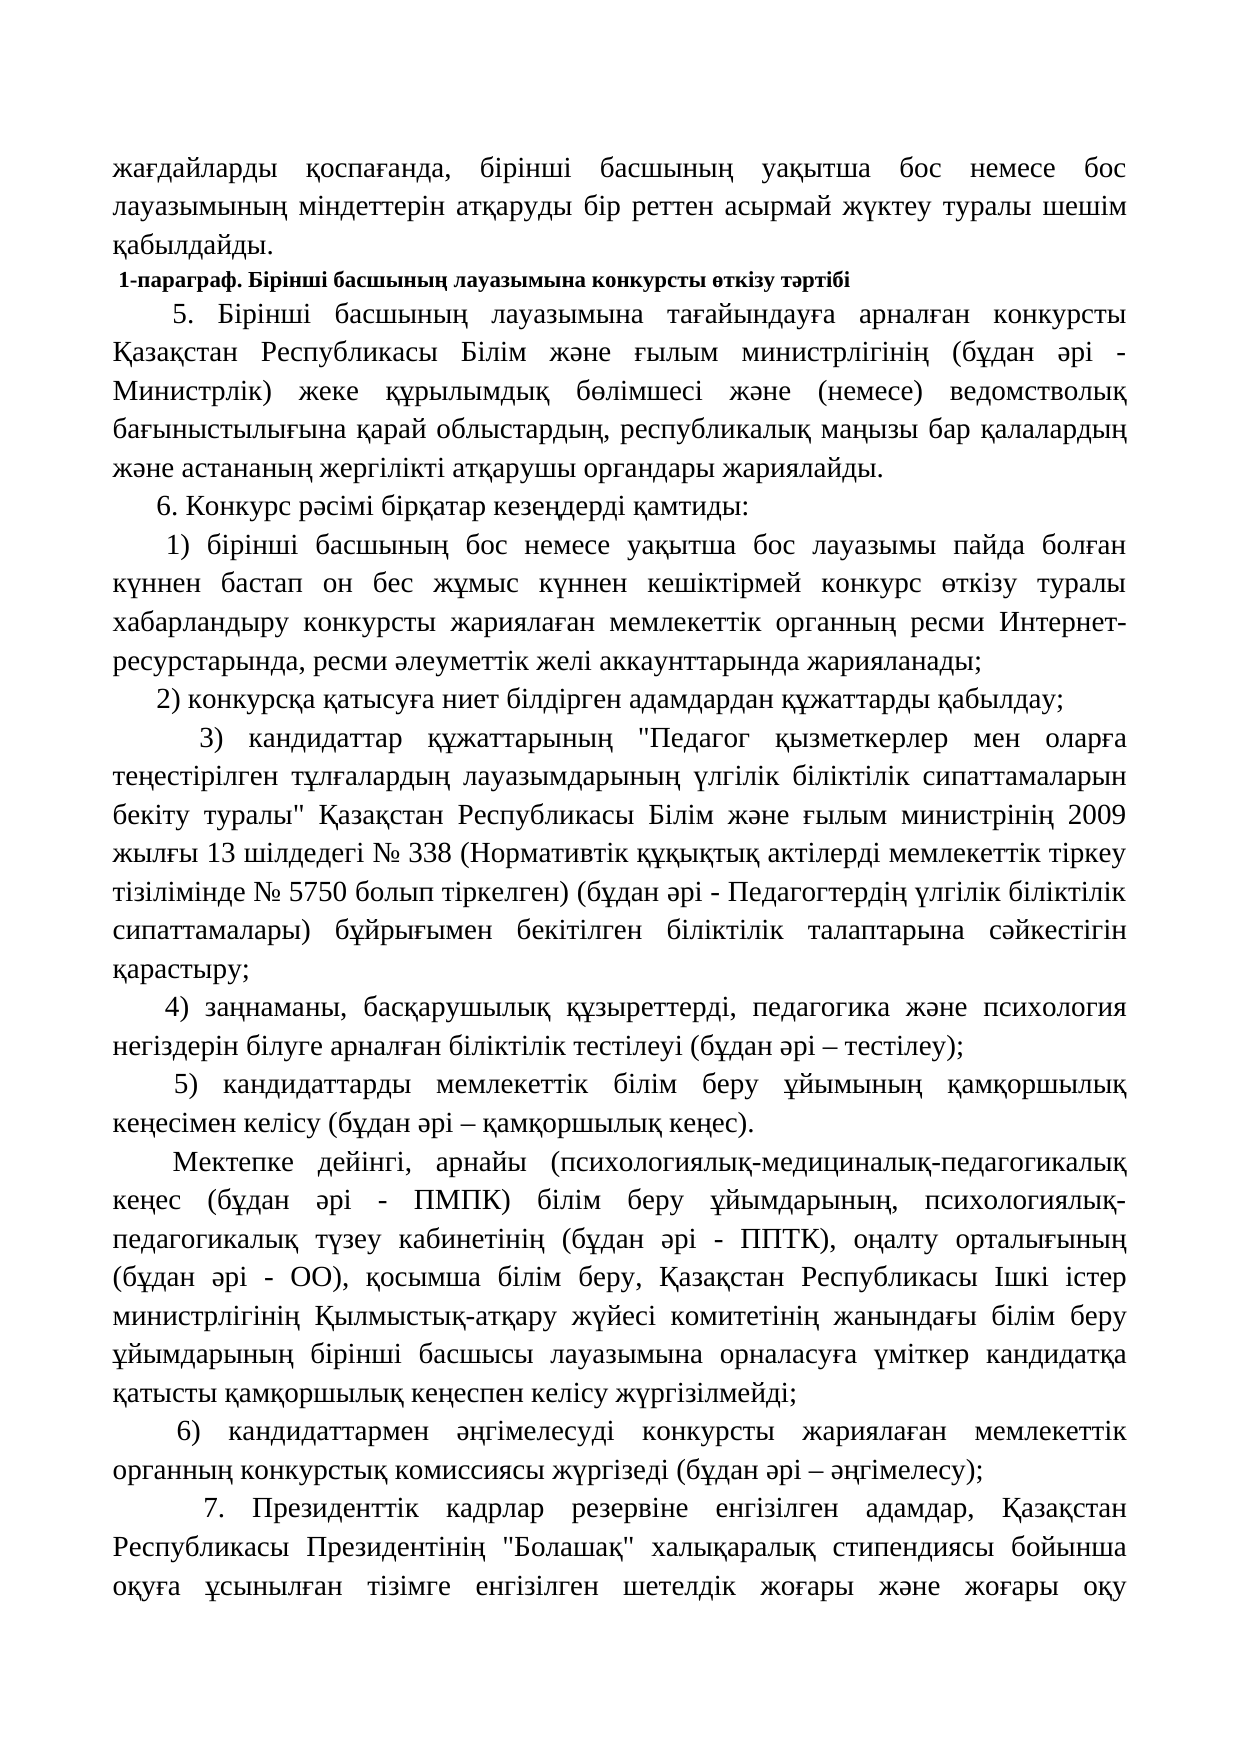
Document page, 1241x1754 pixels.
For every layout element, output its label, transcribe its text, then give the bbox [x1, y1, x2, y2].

text 1) бірінші басшының бос немесе уақытша бос лауазымы пайда болған күннен бастап он бес жұмыс күннен кешіктірмей конкурс өткізу туралы хабарландыру конкурсты жариялаған мемлекеттік органның ресми Интернет-ресурстарында, ресми әлеуметтік желі аккаунттарында жарияланады; [112, 527, 1128, 676]
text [112, 150, 1128, 261]
text 5) кандидаттарды мемлекеттік білім беру ұйымының қамқоршылық кеңесімен келісу (бұдан әрі – қамқоршылық кеңес). [112, 1067, 1128, 1139]
text 4) заңнаманы, басқарушылық құзыреттерді, педагогика және психология негіздерін білуге арналған біліктілік тестілеуі (бұдан әрі – тестілеу); [112, 989, 1128, 1062]
text 1-параграф. Бiрiншi басшының лауазымына конкурсты өткiзу тәртiбi [112, 266, 1128, 292]
text Мектепке дейінгі, арнайы (психологиялық-медициналық-педагогикалық кеңес (бұдан әрі - ПМПК) білім беру ұйымдарының, психологиялық-педагогикалық түзеу кабинетінің (бұдан әрі - ППТК), оңалту орталығының (бұдан әрі - ОО), қосымша білім беру, Қазақстан Республикасы Ішкі істер министрлігінің Қылмыстық-атқару жүйесі комитетінің жанындағы білім беру ұйымдарының бірінші басшысы лауазымына орналасуға үміткер кандидатқа қатысты қамқоршылық кеңеспен келісу жүргізілмейді; [112, 1144, 1128, 1408]
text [112, 1491, 1128, 1601]
text 6. Конкурс рәсімі бірқатар кезеңдерді қамтиды: [112, 488, 1128, 522]
text 5. Бірінші басшының лауазымына тағайындауға арналған конкурсты Қазақстан Республикасы Білім және ғылым министрлігінің (бұдан әрі - Министрлік) жеке құрылымдық бөлімшесі және (немесе) ведомстволық бағыныстылығына қарай облыстардың, республикалық маңызы бар қалалардың және астананың жергілікті атқарушы органдары жариялайды. [112, 296, 1128, 483]
text 3) кандидаттар құжаттарының "Педагог қызметкерлер мен оларға теңестірілген тұлғалардың лауазымдарының үлгілік біліктілік сипаттамаларын бекіту туралы" Қазақстан Республикасы Білім және ғылым министрінің 2009 жылғы 13 шілдедегі № 338 (Нормативтік құқықтық актілерді мемлекеттік тіркеу тізілімінде № 5750 болып тіркелген) (бұдан әрі - Педагогтердің үлгілік біліктілік сипаттамалары) бұйрығымен бекітілген біліктілік талаптарына сәйкестігін қарастыру; [112, 720, 1128, 984]
text 2) конкурсқа қатысуға ниет білдірген адамдардан құжаттарды қабылдау; [112, 681, 1128, 715]
text 6) кандидаттармен әңгімелесуді конкурсты жариялаған мемлекеттік органның конкурстық комиссиясы жүргізеді (бұдан әрі – әңгімелесу); [112, 1413, 1128, 1486]
